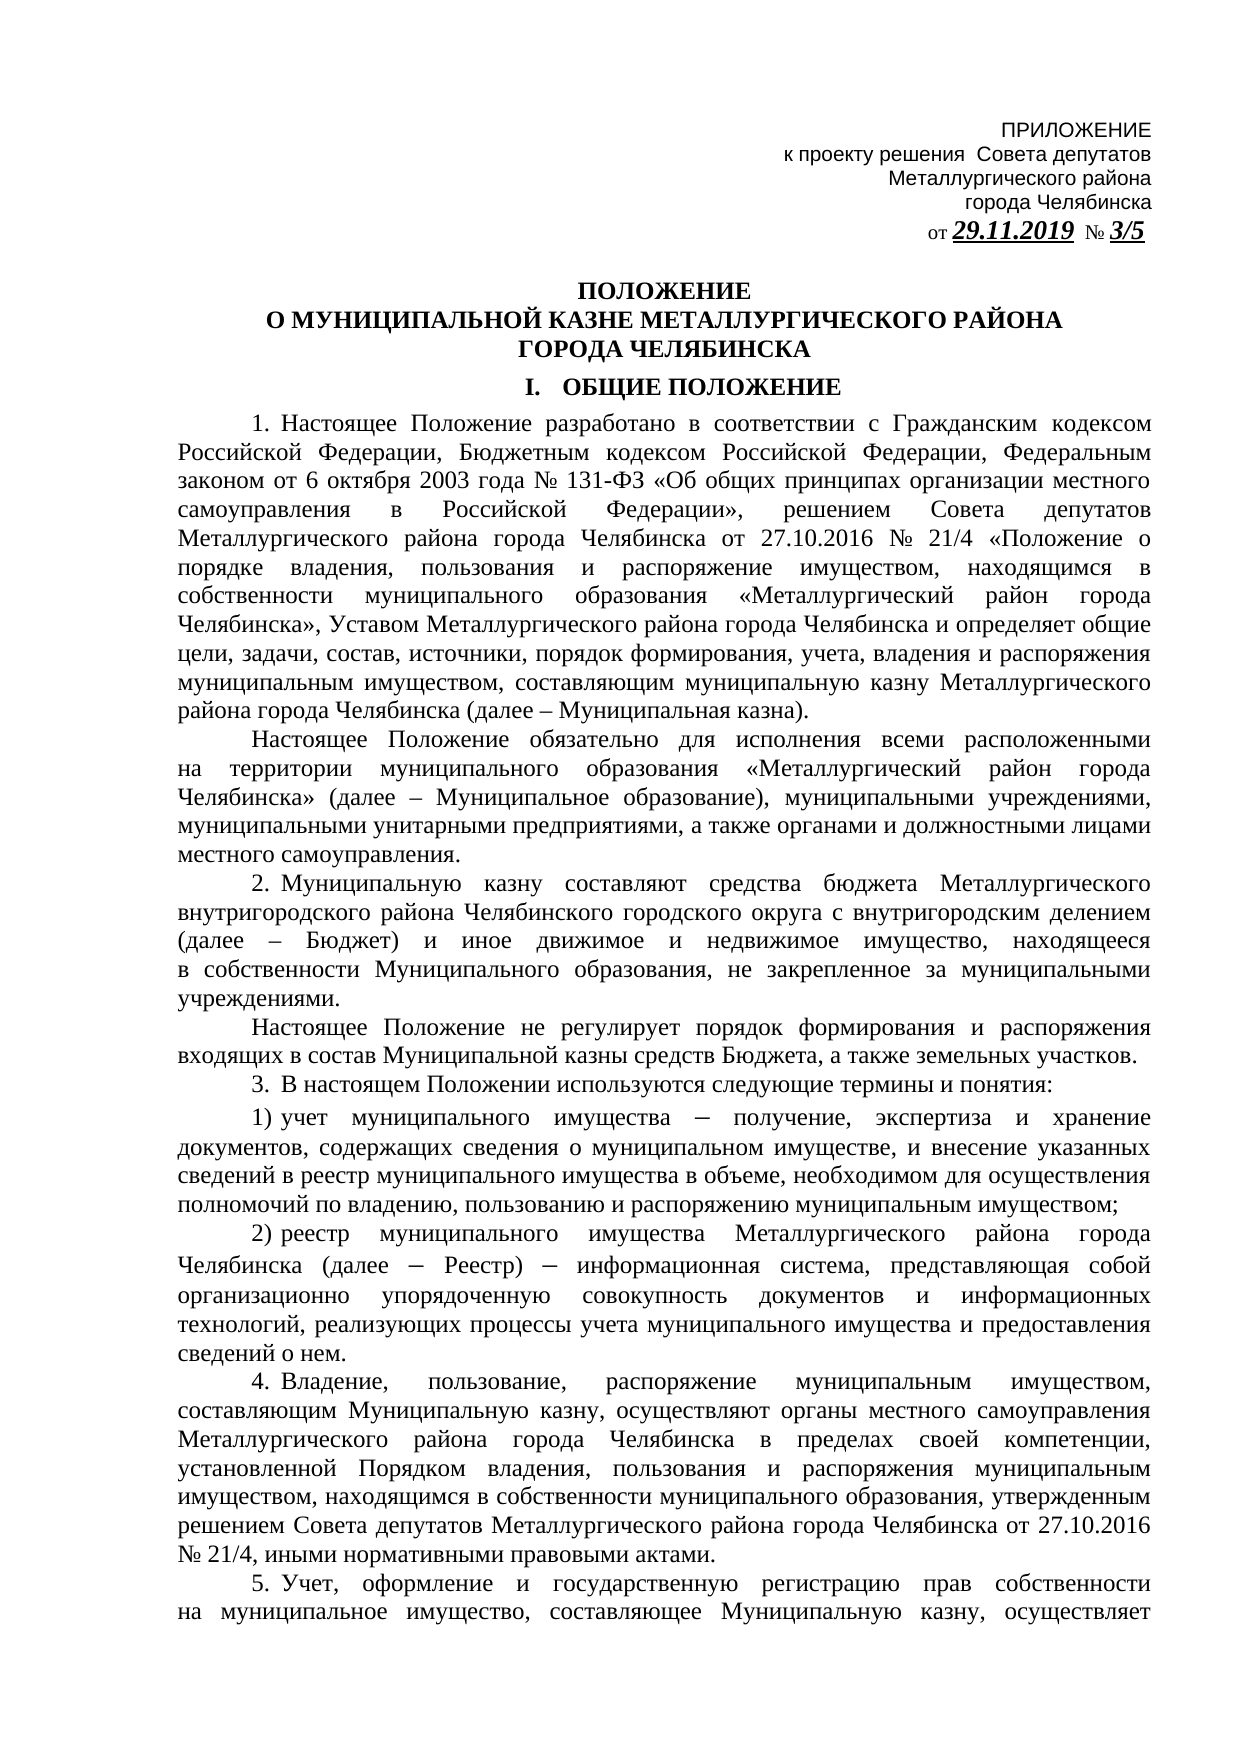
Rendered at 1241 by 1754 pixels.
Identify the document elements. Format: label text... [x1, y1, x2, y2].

list учет муниципального имущества – получение, экспертиза и хранение документов, содержащих сведения о муниципальном имуществе, и внесение указанных сведений в реестр муниципального имущества в объеме, необходимом для осуществления полномочий по владению, пользованию и распоряжению муниципальным имуществом; [177, 1098, 1152, 1218]
list ОБЩИЕ ПОЛОЖЕНИЕ [215, 372, 1152, 401]
list В настоящем Положении используются следующие термины и понятия: [177, 1069, 1152, 1098]
text Настоящее Положение обязательно для исполнения всеми расположенными на территории муниципального образования «Металлургический район города Челябинска» (далее – Муниципальное образование), муниципальными учреждениями, муниципальными унитарными предприятиями, а также органами и должностными лицами местного самоуправления. [177, 724, 1152, 868]
title ГОРОДА ЧЕЛЯБИНСКА [177, 334, 1152, 362]
list Муниципальную казну составляют средства бюджета Металлургического внутригородского района Челябинского городского округа с внутригородским делением (далее – Бюджет) и иное движимое и недвижимое имущество, находящееся в собственности Муниципального образования, не закрепленное за муниципальными учреждениями. [177, 868, 1152, 1012]
text ПРИЛОЖЕНИЕ [768, 118, 1152, 142]
list Владение, пользование, распоряжение муниципальным имуществом, составляющим Муниципальную казну, осуществляют органы местного самоуправления Металлургического района города Челябинска в пределах своей компетенции, установленной Порядком владения, пользования и распоряжения муниципальным имуществом, находящимся в собственности муниципального образования, утвержденным решением Совета депутатов Металлургического района города Челябинска от 27.10.2016 № 21/4, иными нормативными правовыми актами. [177, 1366, 1152, 1568]
title О МУНИЦИПАЛЬНОЙ КАЗНЕ МЕТАЛЛУРГИЧЕСКОГО РАЙОНА [177, 305, 1152, 334]
text Металлургического района [768, 166, 1152, 190]
text города Челябинска [768, 190, 1152, 214]
text Настоящее Положение не регулирует порядок формирования и распоряжения входящих в состав Муниципальной казны средств Бюджета, а также земельных участков. [177, 1012, 1152, 1069]
list Настоящее Положение разработано в соответствии с Гражданским кодексом Российской Федерации, Бюджетным кодексом Российской Федерации, Федеральным законом от 6 октября 2003 года № 131-ФЗ «Об общих принципах организации местного самоуправления в Российской Федерации», решением Совета депутатов Металлургического района города Челябинска от 27.10.2016 № 21/4 «Положение о порядке владения, пользования и распоряжение имуществом, находящимся в собственности муниципального образования «Металлургический район города Челябинска», Уставом Металлургического района города Челябинска и определяет общие цели, задачи, состав, источники, порядок формирования, учета, владения и распоряжения муниципальным имуществом, составляющим муниципальную казну Металлургического района города Челябинска (далее – Муниципальная казна). [177, 408, 1152, 724]
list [177, 1568, 1152, 1625]
title ПОЛОЖЕНИЕ [177, 276, 1152, 305]
list реестр муниципального имущества Металлургического района города Челябинска (далее – Реестр) – информационная система, представляющая собой организационно упорядоченную совокупность документов и информационных технологий, реализующих процессы учета муниципального имущества и предоставления сведений о нем. [177, 1218, 1152, 1366]
text к проекту решения Совета депутатов [768, 142, 1152, 166]
text от 29.11.2019 № 3/5 [797, 214, 1152, 245]
